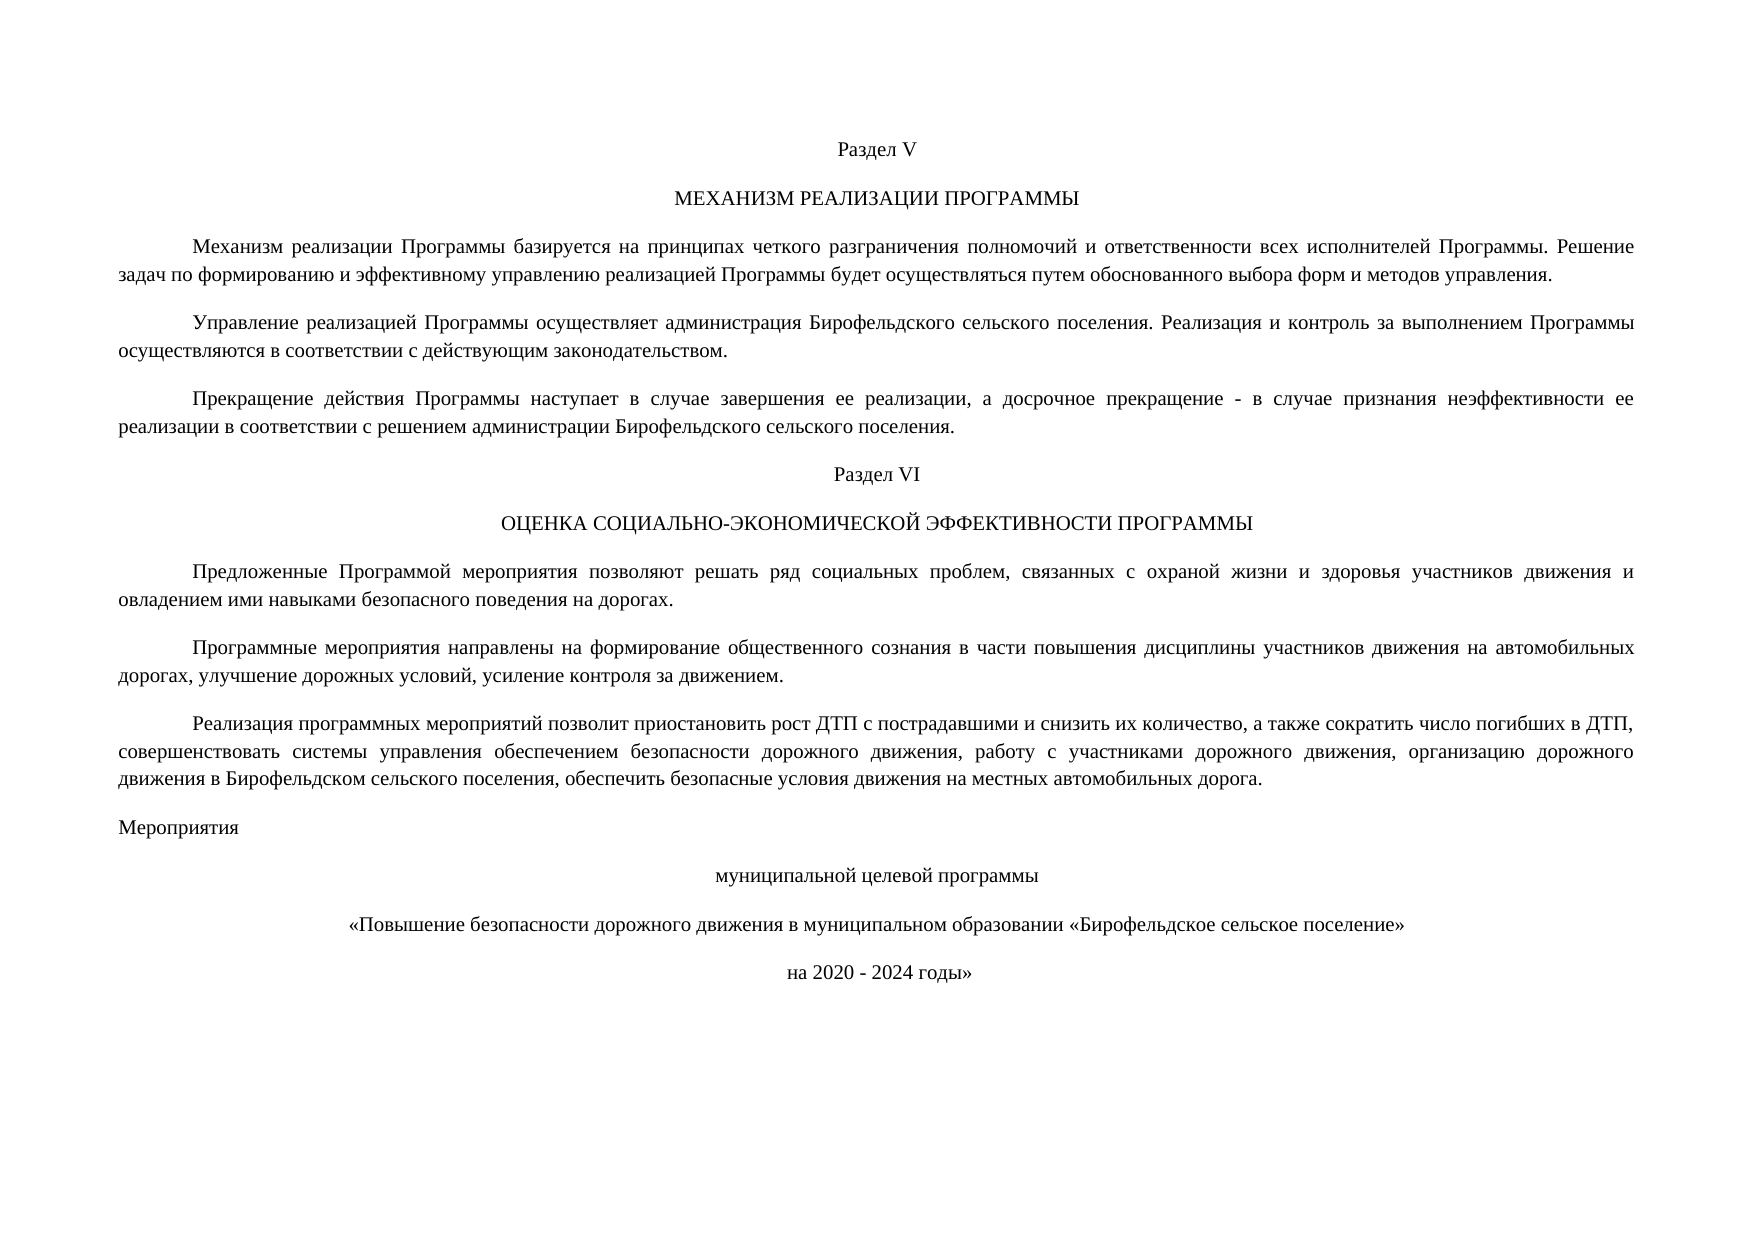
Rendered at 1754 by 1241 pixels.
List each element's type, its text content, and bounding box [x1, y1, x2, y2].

text ОЦЕНКА СОЦИАЛЬНО-ЭКОНОМИЧЕСКОЙ ЭФФЕКТИВНОСТИ ПРОГРАММЫ [118, 511, 1636, 534]
text Раздел V [118, 137, 1636, 161]
text Программные мероприятия направлены на формирование общественного сознания в части повышения дисциплины участников движения на автомобильных дорогах, улучшение дорожных условий, усиление контроля за движением. [118, 635, 1636, 687]
text на 2020 - 2024 годы» [118, 960, 1636, 984]
text Предложенные Программой мероприятия позволяют решать ряд социальных проблем, связанных с охраной жизни и здоровья участников движения и овладением ими навыками безопасного поведения на дорогах. [118, 559, 1636, 611]
text Мероприятия [118, 815, 1636, 839]
text Прекращение действия Программы наступает в случае завершения ее реализации, а досрочное прекращение - в случае признания неэффективности ее реализации в соответствии с решением администрации Бирофельдского сельского поселения. [118, 386, 1636, 438]
text Управление реализацией Программы осуществляет администрация Бирофельдского сельского поселения. Реализация и контроль за выполнением Программы осуществляются в соответствии с действующим законодательством. [118, 310, 1636, 362]
text Механизм реализации Программы базируется на принципах четкого разграничения полномочий и ответственности всех исполнителей Программы. Решение задач по формированию и эффективному управлению реализацией Программы будет осуществляться путем обоснованного выбора форм и методов управления. [118, 234, 1636, 286]
text МЕХАНИЗМ РЕАЛИЗАЦИИ ПРОГРАММЫ [118, 186, 1636, 209]
text «Повышение безопасности дорожного движения в муниципальном образовании «Бирофельдское сельское поселение» [118, 912, 1636, 936]
text Реализация программных мероприятий позволит приостановить рост ДТП с пострадавшими и снизить их количество, а также сократить число погибших в ДТП, совершенствовать системы управления обеспечением безопасности дорожного движения, работу с участниками дорожного движения, организацию дорожного движения в Бирофельдском сельского поселения, обеспечить безопасные условия движения на местных автомобильных дорога. [118, 711, 1636, 790]
text Раздел VI [118, 462, 1636, 486]
text муниципальной целевой программы [118, 863, 1636, 887]
